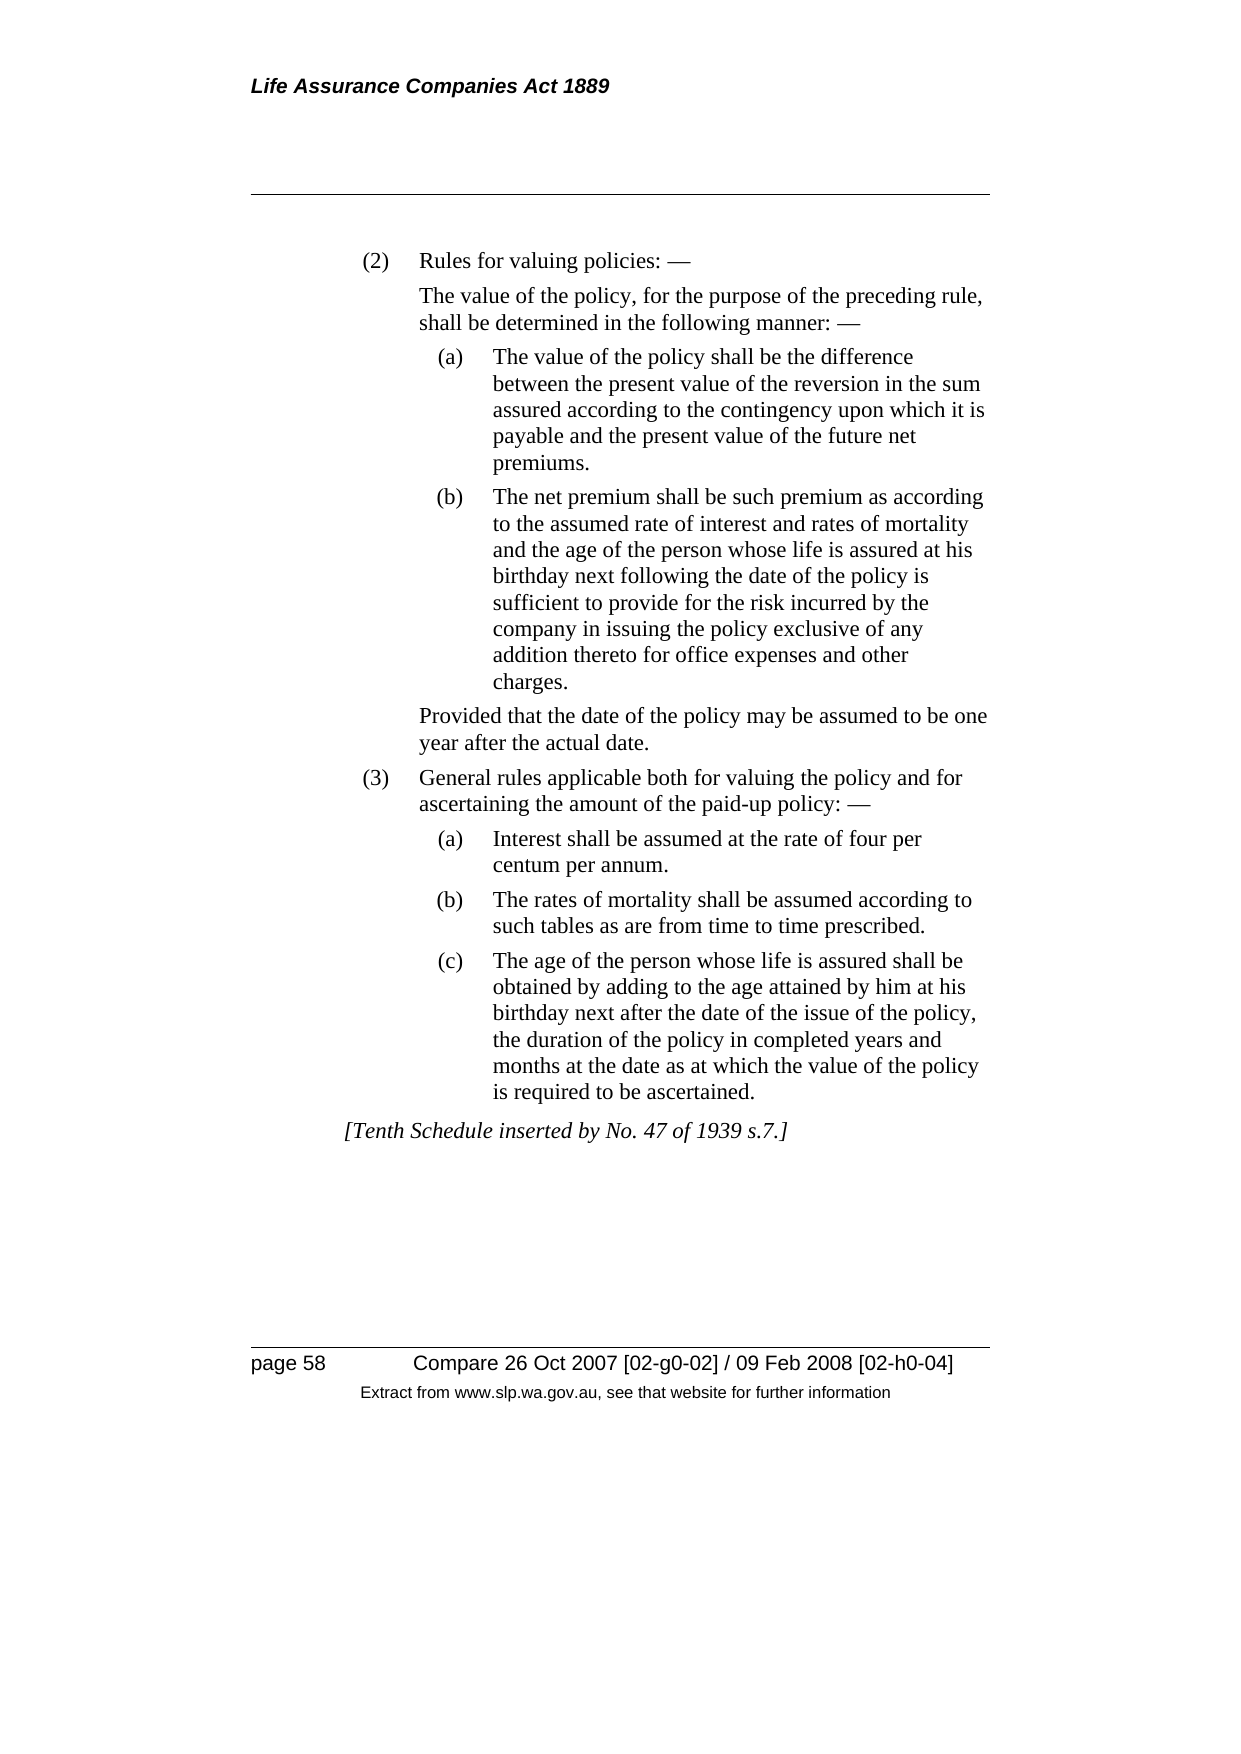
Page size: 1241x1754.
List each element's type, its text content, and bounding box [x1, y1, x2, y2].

text Provided that the date of the policy may be assumed to be one year after the actual date. [251, 702, 990, 755]
text (b) The net premium shall be such premium as according to the assumed rate of interest and rates of mortality and the age of the person whose life is assured at his birthday next following the date of the policy is sufficient to provide for the risk incurred by the company in issuing the policy exclusive of any addition thereto for office expenses and other charges. [251, 483, 990, 694]
text [Tenth Schedule inserted by No. 47 of 1939 s.7.] [251, 1117, 990, 1144]
text (2) Rules for valuing policies: — [251, 247, 990, 274]
text (3) General rules applicable both for valuing the policy and for ascertaining the amount of the paid-up policy: — [251, 763, 990, 816]
text (a) The value of the policy shall be the difference between the present value of the reversion in the sum assured according to the contingency upon which it is payable and the present value of the future net premiums. [251, 343, 990, 475]
text The value of the policy, for the purpose of the preceding rule, shall be determined in the following manner: — [251, 282, 990, 335]
text (c) The age of the person whose life is assured shall be obtained by adding to the age attained by him at his birthday next after the date of the issue of the policy, the duration of the policy in completed years and months at the date as at which the value of the policy is required to be ascertained. [251, 947, 990, 1105]
text (b) The rates of mortality shall be assumed according to such tables as are from time to time prescribed. [251, 886, 990, 938]
text (a) Interest shall be assumed at the rate of four per centum per annum. [251, 824, 990, 877]
